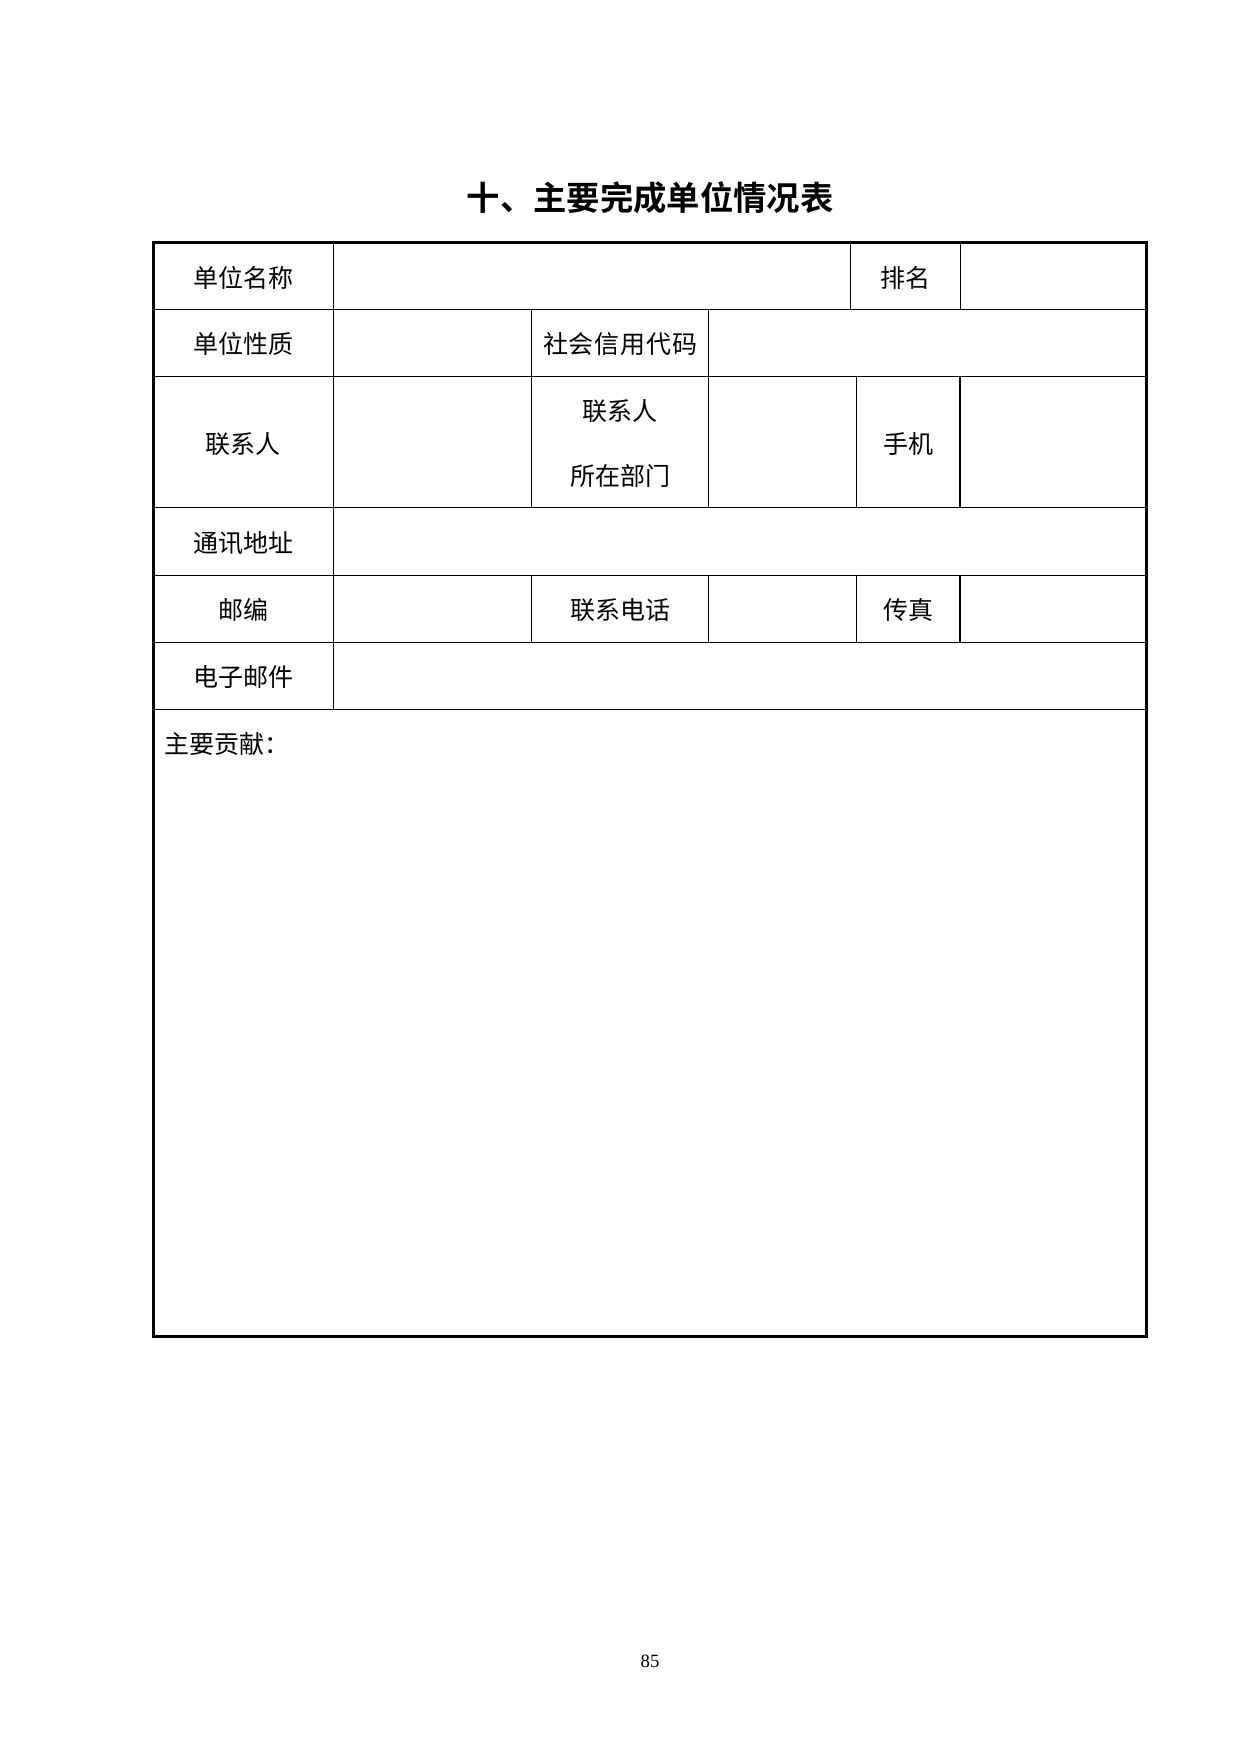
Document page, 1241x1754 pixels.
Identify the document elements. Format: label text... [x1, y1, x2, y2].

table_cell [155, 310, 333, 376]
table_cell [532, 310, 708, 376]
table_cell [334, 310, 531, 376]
text 十、主要完成单位情况表 [148, 163, 1152, 228]
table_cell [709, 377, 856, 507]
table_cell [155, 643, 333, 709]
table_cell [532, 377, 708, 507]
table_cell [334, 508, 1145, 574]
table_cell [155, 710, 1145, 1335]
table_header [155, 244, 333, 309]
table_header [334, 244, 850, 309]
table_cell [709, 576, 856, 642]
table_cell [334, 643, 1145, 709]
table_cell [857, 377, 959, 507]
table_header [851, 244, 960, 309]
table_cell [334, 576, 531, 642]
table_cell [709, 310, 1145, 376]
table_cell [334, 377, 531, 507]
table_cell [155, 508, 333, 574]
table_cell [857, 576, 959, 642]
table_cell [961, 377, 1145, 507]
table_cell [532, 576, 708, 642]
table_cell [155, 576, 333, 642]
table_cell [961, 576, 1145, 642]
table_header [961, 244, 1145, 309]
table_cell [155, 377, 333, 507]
